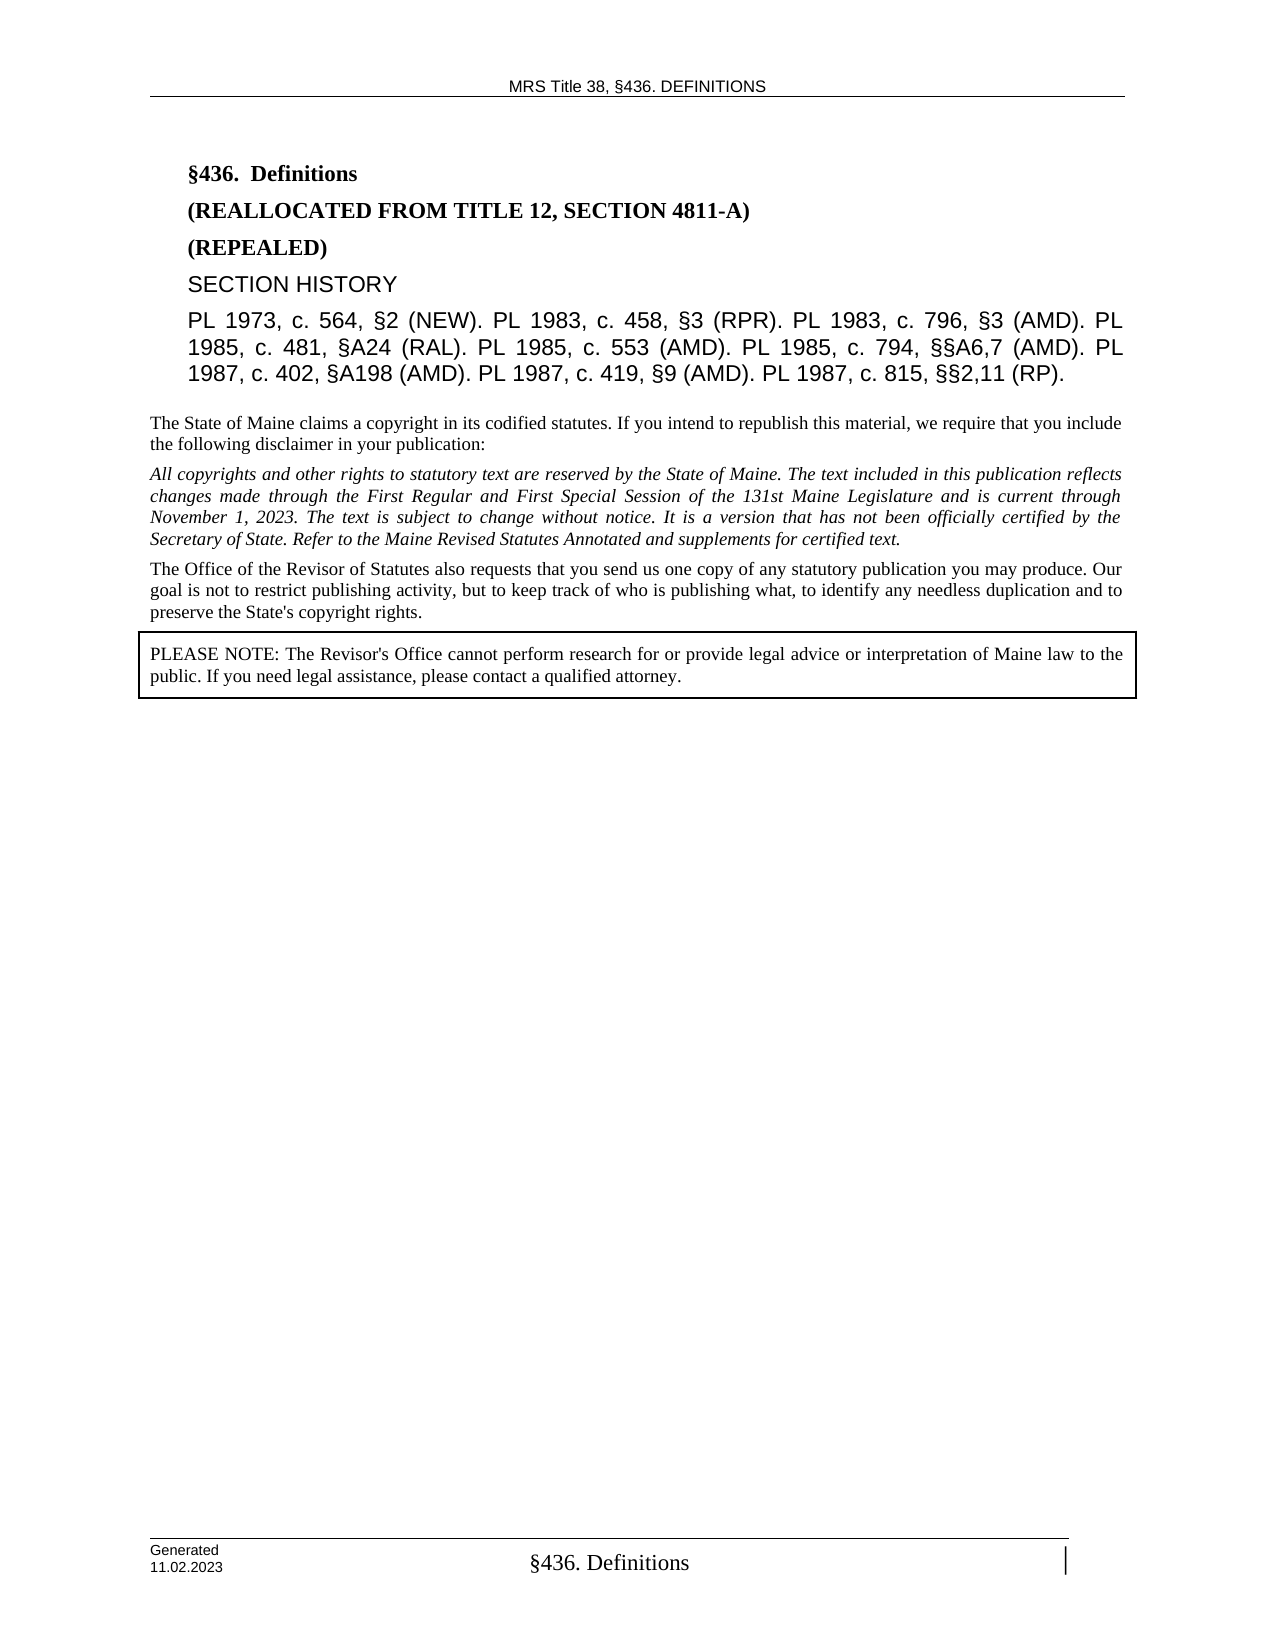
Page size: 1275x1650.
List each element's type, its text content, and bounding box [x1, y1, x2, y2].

text (REPEALED) [187, 234, 1125, 260]
text SECTION HISTORY [187, 271, 1125, 297]
text §436. Definitions [187, 160, 1125, 187]
text The State of Maine claims a copyright in its codified statutes. If you intend to republish this material, we require that you include the following disclaimer in your publication: [150, 412, 1125, 455]
text The Office of the Revisor of Statutes also requests that you send us one copy of any statutory publication you may produce. Our goal is not to restrict publishing activity, but to keep track of who is publishing what, to identify any needless duplication and to preserve the State's copyright rights. [150, 558, 1125, 622]
text (REALLOCATED FROM TITLE 12, SECTION 4811-A) [187, 197, 1125, 223]
text PL 1973, c. 564, §2 (NEW). PL 1983, c. 458, §3 (RPR). PL 1983, c. 796, §3 (AMD). PL 1985, c. 481, §A24 (RAL). PL 1985, c. 553 (AMD). PL 1985, c. 794, §§A6,7 (AMD). PL 1987, c. 402, §A198 (AMD). PL 1987, c. 419, §9 (AMD). PL 1987, c. 815, §§2,11 (RP). [187, 307, 1125, 387]
text PLEASE NOTE: The Revisor's Office cannot perform research for or provide legal advice or interpretation of Maine law to the public. If you need legal assistance, please contact a qualified attorney. [140, 633, 1135, 697]
text All copyrights and other rights to statutory text are reserved by the State of Maine. The text included in this publication reflects changes made through the First Regular and First Special Session of the 131st Maine Legislature and is current through November 1, 2023 . The text is subject to change without notice. It is a version that has not been officially certified by the Secretary of State. Refer to the Maine Revised Statutes Annotated and supplements for certified text. [150, 463, 1125, 549]
